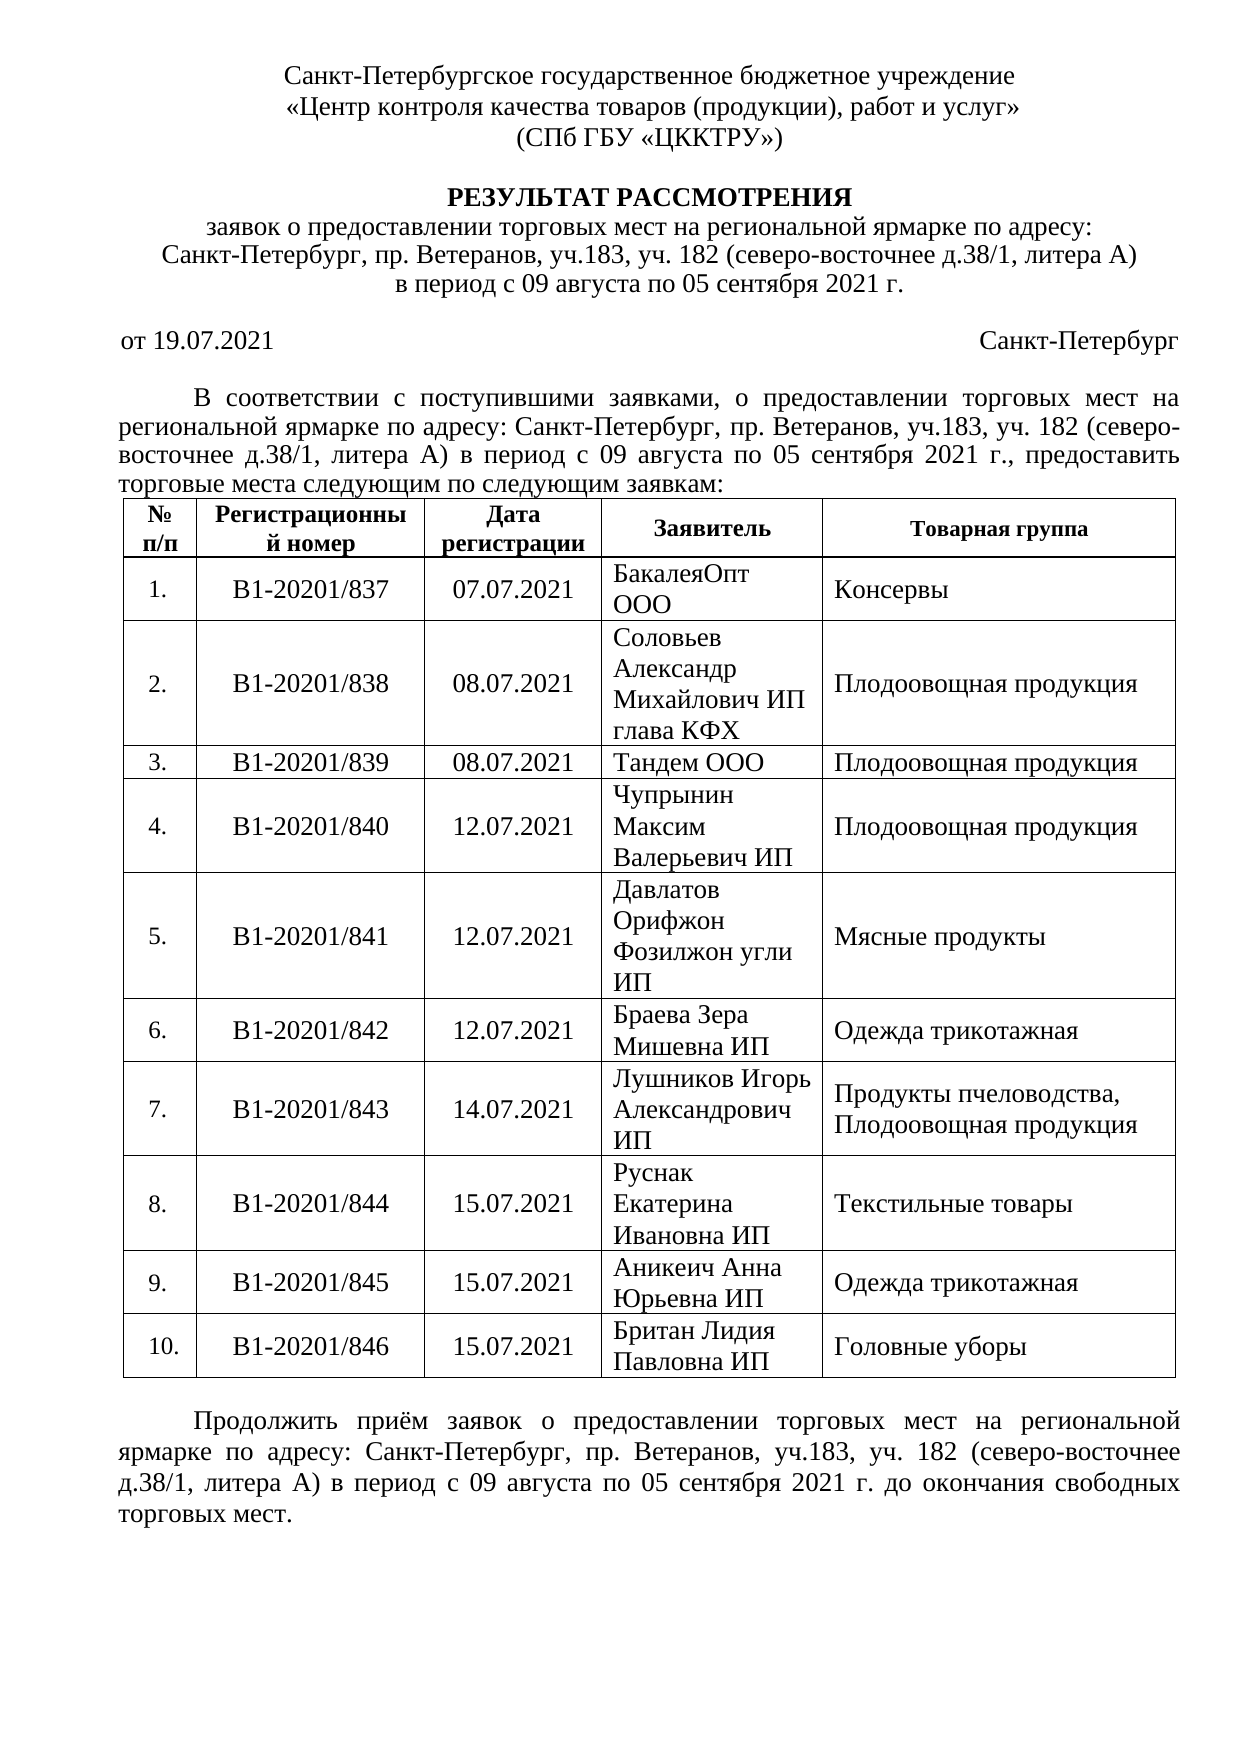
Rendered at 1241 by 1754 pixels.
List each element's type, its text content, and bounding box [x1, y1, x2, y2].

table_cell В1-20201/837 [197, 558, 424, 620]
table_cell 12.07.2021 [425, 999, 601, 1061]
text заявок о предоставлении торговых мест на региональной ярмарке по адресу: [118, 212, 1181, 241]
table_cell Мясные продукты [823, 873, 1175, 998]
table_cell 14.07.2021 [425, 1062, 601, 1155]
table_cell Британ Лидия Павловна ИП [602, 1314, 822, 1377]
table_cell [124, 1062, 196, 1155]
table_header Дата регистрации [425, 499, 601, 556]
table_header Регистрационный номер [197, 499, 424, 556]
table_cell [124, 746, 196, 777]
table_cell Аникеич Анна Юрьевна ИП [602, 1251, 822, 1313]
table_cell В1-20201/841 [197, 873, 424, 998]
text Продолжить приём заявок о предоставлении торговых мест на региональной ярмарке по адресу: Санкт-Петербург, пр. Ветеранов, уч.183, уч. 182 (северо-восточнее д.38/1, литера А) в период с 09 августа по 05 сентября 2021 г. до окончания свободных торговых мест. [118, 1404, 1181, 1528]
text (СПб ГБУ «ЦККТРУ») [118, 121, 1181, 152]
table_cell Чупрынин Максим Валерьевич ИП [602, 779, 822, 872]
table_cell [124, 873, 196, 998]
table_cell Головные уборы [823, 1314, 1175, 1377]
table_cell [124, 621, 196, 745]
table_cell Руснак Екатерина Ивановна ИП [602, 1156, 822, 1250]
table_cell В1-20201/844 [197, 1156, 424, 1250]
table_cell БакалеяОпт ООО [602, 558, 822, 620]
table_cell 15.07.2021 [425, 1251, 601, 1313]
table_cell В1-20201/842 [197, 999, 424, 1061]
text Санкт-Петербург, пр. Ветеранов, уч.183, уч. 182 (северо-восточнее д.38/1, литера А) [118, 241, 1181, 269]
text в период с 09 августа по 05 сентября 2021 г. [118, 269, 1181, 298]
table_header Товарная группа [823, 499, 1175, 556]
table_cell Текстильные товары [823, 1156, 1175, 1250]
table_cell 08.07.2021 [425, 746, 601, 777]
table_cell 15.07.2021 [425, 1314, 601, 1377]
table_cell [124, 1314, 196, 1377]
table_cell [124, 999, 196, 1061]
table_cell В1-20201/840 [197, 779, 424, 872]
table_cell [124, 1251, 196, 1313]
table_cell В1-20201/843 [197, 1062, 424, 1155]
table_cell В1-20201/838 [197, 621, 424, 745]
table_cell 07.07.2021 [425, 558, 601, 620]
table_cell [124, 1156, 196, 1250]
table_cell Продукты пчеловодства, Плодоовощная продукция [823, 1062, 1175, 1155]
table_header № п/п [124, 499, 196, 556]
table_cell Одежда трикотажная [823, 999, 1175, 1061]
table_cell [124, 558, 196, 620]
table_cell Лушников Игорь Александрович ИП [602, 1062, 822, 1155]
table_cell 08.07.2021 [425, 621, 601, 745]
table_cell В1-20201/845 [197, 1251, 424, 1313]
text Санкт-Петербургское государственное бюджетное учреждение «Центр контроля качества товаров (продукции), работ и услуг» [118, 59, 1181, 121]
text В соответствии с поступившими заявками, о предоставлении торговых мест на региональной ярмарке по адресу: Санкт-Петербург, пр. Ветеранов, уч.183, уч. 182 (северо-восточнее д.38/1, литера А) в период с 09 августа по 05 сентября 2021 г., предоставить торговые места следующим по следующим заявкам: [118, 384, 1181, 498]
text от 19.07.2021 Санкт-Петербург [118, 326, 1181, 355]
table_cell Соловьев Александр Михайлович ИП глава КФХ [602, 621, 822, 745]
table_cell Браева Зера Мишевна ИП [602, 999, 822, 1061]
table_cell В1-20201/839 [197, 746, 424, 777]
table_cell В1-20201/846 [197, 1314, 424, 1377]
text РЕЗУЛЬТАТ РАССМОТРЕНИЯ [118, 181, 1181, 212]
table_cell Одежда трикотажная [823, 1251, 1175, 1313]
table_cell Консервы [823, 558, 1175, 620]
table_cell Тандем ООО [602, 746, 822, 777]
table_cell 15.07.2021 [425, 1156, 601, 1250]
table_cell Давлатов Орифжон Фозилжон угли ИП [602, 873, 822, 998]
table_cell Плодоовощная продукция [823, 746, 1175, 777]
table_cell 12.07.2021 [425, 779, 601, 872]
table_cell [124, 779, 196, 872]
table_header Заявитель [602, 499, 822, 556]
table_cell 12.07.2021 [425, 873, 601, 998]
table_cell Плодоовощная продукция [823, 779, 1175, 872]
table_cell Плодоовощная продукция [823, 621, 1175, 745]
